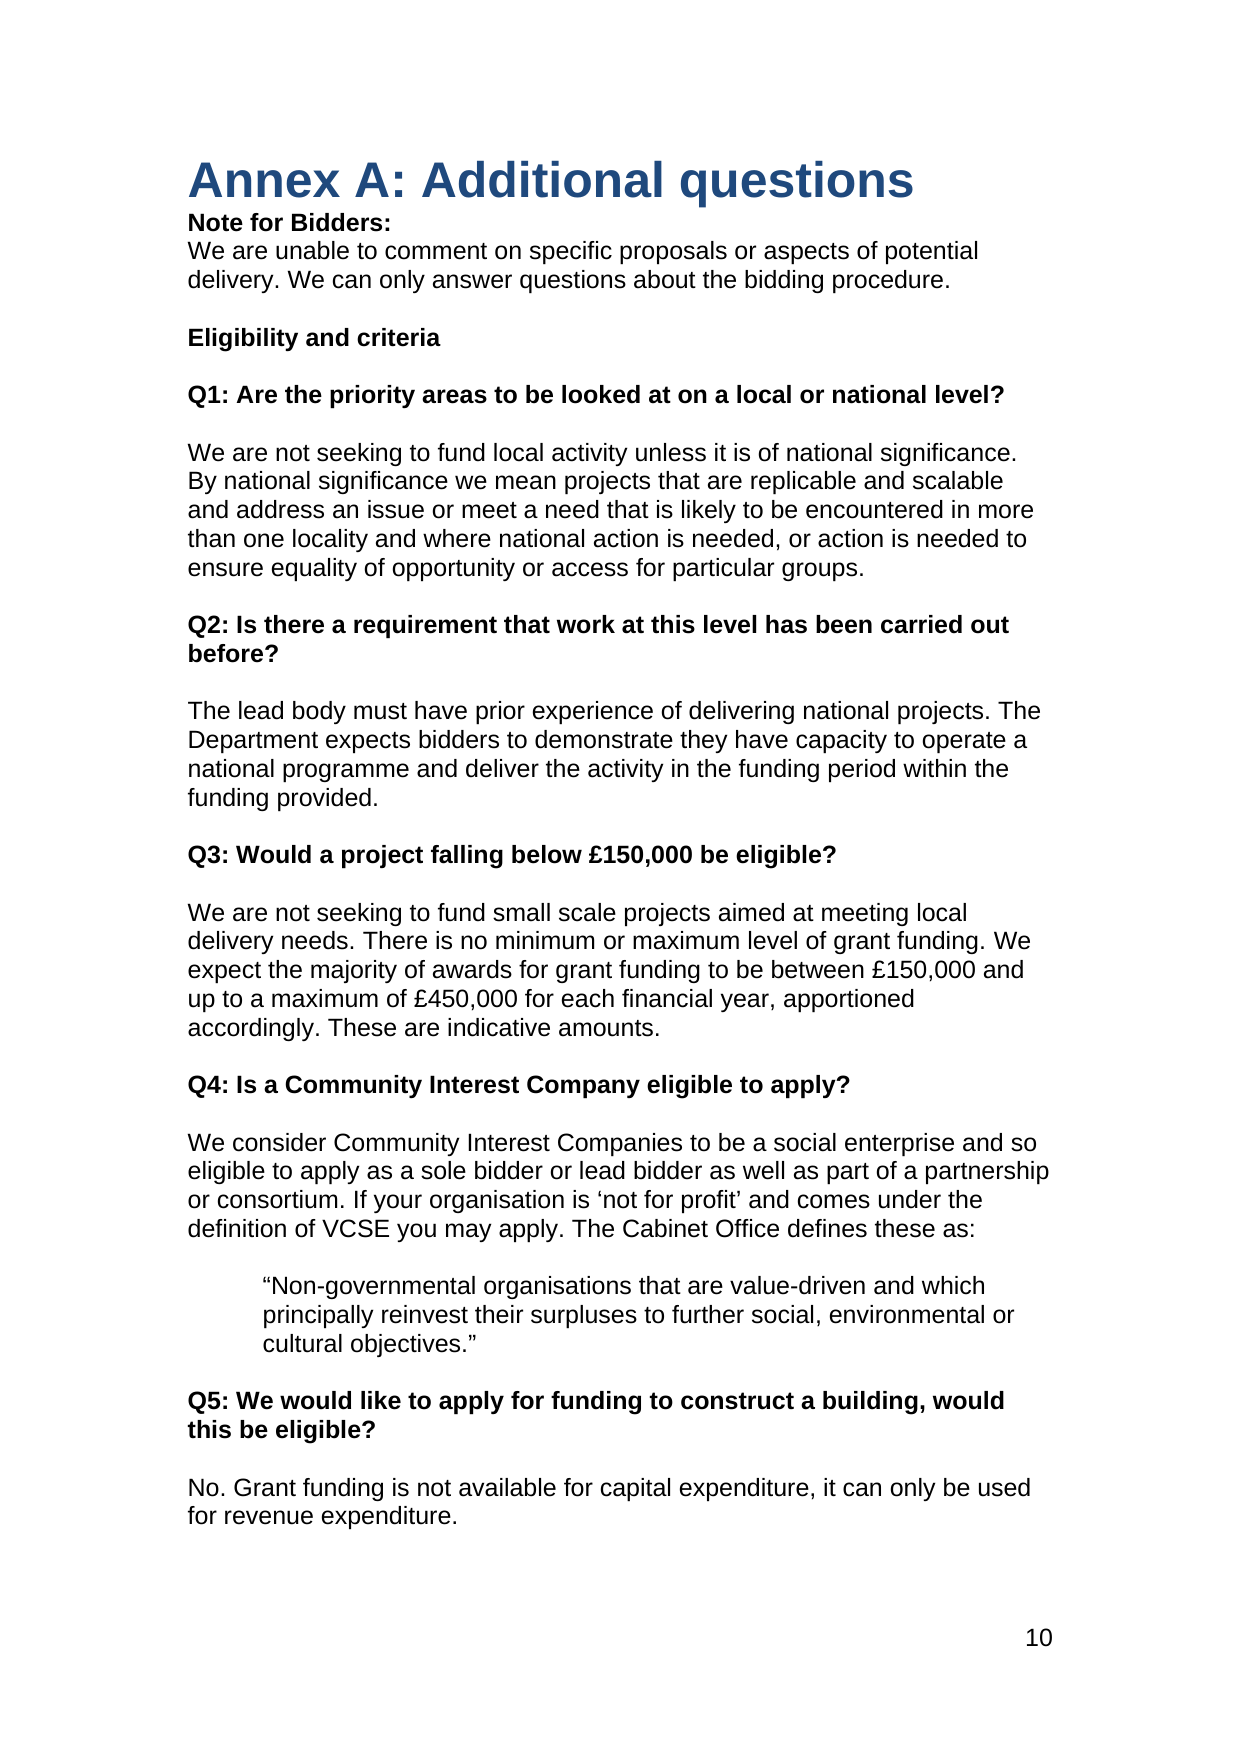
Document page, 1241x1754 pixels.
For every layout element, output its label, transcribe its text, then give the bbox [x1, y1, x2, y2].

text “Non-governmental organisations that are value-driven and which principally reinvest their surpluses to further social, environmental or cultural objectives.” [262, 1271, 1053, 1357]
text Annex A: Additional questions [187, 150, 1053, 207]
text Q3: Would a project falling below £150,000 be eligible? [187, 840, 1053, 869]
text We are not seeking to fund local activity unless it is of national significance. By national significance we mean projects that are replicable and scalable and address an issue or meet a need that is likely to be encountered in more than one locality and where national action is needed, or action is needed to ensure equality of opportunity or access for particular groups. [187, 437, 1053, 581]
text Q4: Is a Community Interest Company eligible to apply? [187, 1070, 1053, 1099]
text We are not seeking to fund small scale projects aimed at meeting local delivery needs. There is no minimum or maximum level of grant funding. We expect the majority of awards for grant funding to be between £150,000 and up to a maximum of £450,000 for each financial year, apportioned accordingly. These are indicative amounts. [187, 897, 1053, 1041]
text Q5: We would like to apply for funding to construct a building, would this be eligible? [187, 1386, 1053, 1444]
text No. Grant funding is not available for capital expenditure, it can only be used for revenue expenditure. [187, 1472, 1053, 1530]
text We consider Community Interest Companies to be a social enterprise and so eligible to apply as a sole bidder or lead bidder as well as part of a partnership or consortium. If your organisation is ‘not for profit’ and comes under the definition of VCSE you may apply. The Cabinet Office defines these as: [187, 1127, 1053, 1242]
text Q1: Are the priority areas to be looked at on a local or national level? [187, 380, 1053, 409]
text Note for Bidders: [187, 207, 1053, 236]
text We are unable to comment on specific proposals or aspects of potential delivery. We can only answer questions about the bidding procedure. [187, 236, 1053, 294]
text The lead body must have prior experience of delivering national projects. The Department expects bidders to demonstrate they have capacity to operate a national programme and deliver the activity in the funding period within the funding provided. [187, 696, 1053, 811]
text Eligibility and criteria [187, 322, 1053, 351]
text Q2: Is there a requirement that work at this level has been carried out before? [187, 610, 1053, 667]
